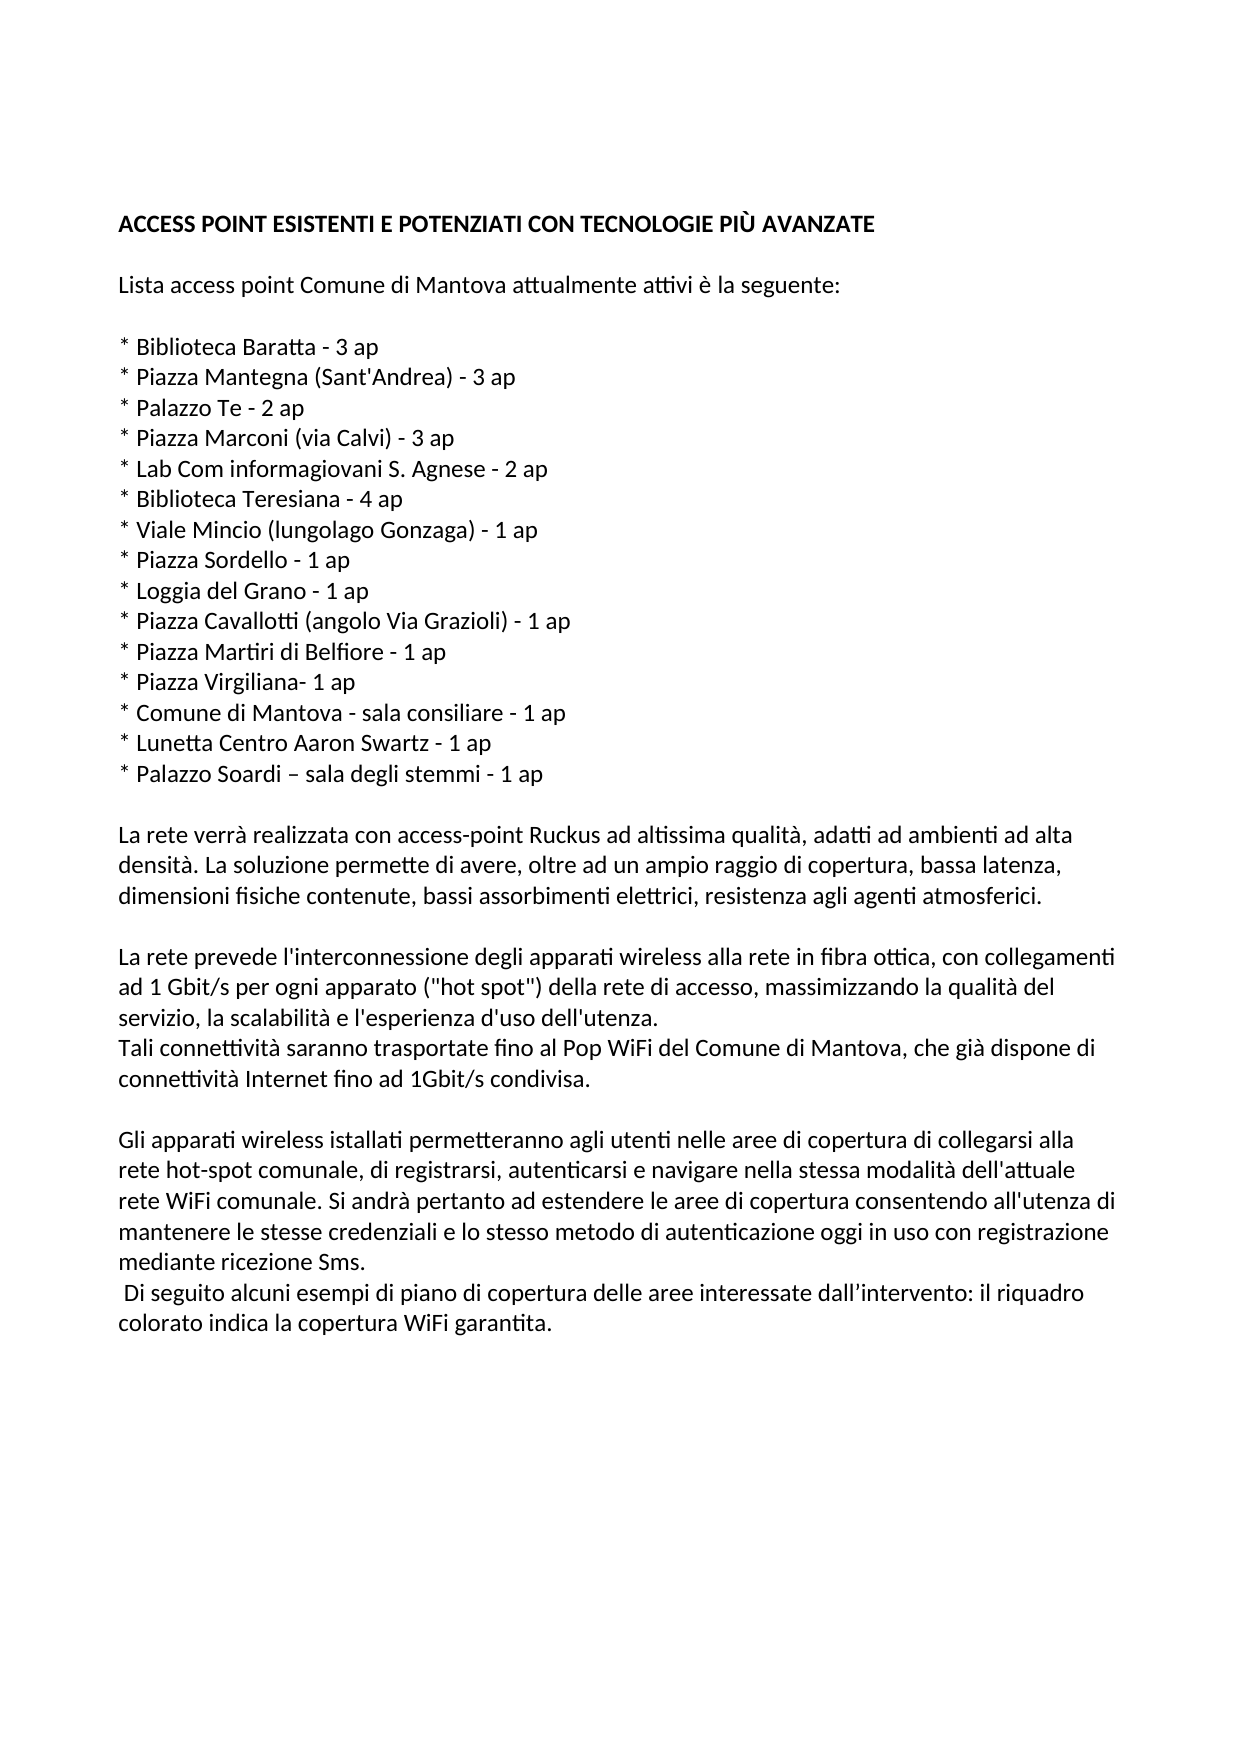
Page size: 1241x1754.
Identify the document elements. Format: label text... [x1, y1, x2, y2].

text ACCESS POINT ESISTENTI E POTENZIATI CON TECNOLOGIE PIÙ AVANZATE [118, 208, 1122, 238]
text La rete verrà realizzata con access-point Ruckus ad altissima qualità, adatti ad ambienti ad alta densità. La soluzione permette di avere, oltre ad un ampio raggio di copertura, bassa latenza, dimensioni fisiche contenute, bassi assorbimenti elettrici, resistenza agli agenti atmosferici. [118, 819, 1122, 911]
text * Comune di Mantova - sala consiliare - 1 ap [118, 697, 1122, 727]
text Gli apparati wireless istallati permetteranno agli utenti nelle aree di copertura di collegarsi alla rete hot-spot comunale, di registrarsi, autenticarsi e navigare nella stessa modalità dell'attuale rete WiFi comunale. Si andrà pertanto ad estendere le aree di copertura consentendo all'utenza di mantenere le stesse credenziali e lo stesso metodo di autenticazione oggi in uso con registrazione mediante ricezione Sms. [118, 1124, 1122, 1277]
text * Piazza Martiri di Belfiore - 1 ap [118, 636, 1122, 666]
text * Palazzo Soardi – sala degli stemmi - 1 ap [118, 758, 1122, 788]
text * Palazzo Te - 2 ap [118, 392, 1122, 422]
text * Lunetta Centro Aaron Swartz - 1 ap [118, 727, 1122, 758]
text * Piazza Mantegna (Sant'Andrea) - 3 ap [118, 361, 1122, 392]
text * Piazza Marconi (via Calvi) - 3 ap [118, 422, 1122, 453]
text * Piazza Cavallotti (angolo Via Grazioli) - 1 ap [118, 605, 1122, 636]
text * Piazza Sordello - 1 ap [118, 544, 1122, 575]
text * Viale Mincio (lungolago Gonzaga) - 1 ap [118, 514, 1122, 544]
text * Piazza Virgiliana- 1 ap [118, 666, 1122, 697]
text * Loggia del Grano - 1 ap [118, 575, 1122, 605]
text La rete prevede l'interconnessione degli apparati wireless alla rete in fibra ottica, con collegamenti ad 1 Gbit/s per ogni apparato ("hot spot") della rete di accesso, massimizzando la qualità del servizio, la scalabilità e l'esperienza d'uso dell'utenza. [118, 941, 1122, 1033]
text * Biblioteca Baratta - 3 ap [118, 331, 1122, 361]
text * Biblioteca Teresiana - 4 ap [118, 483, 1122, 514]
text Lista access point Comune di Mantova attualmente attivi è la seguente: [118, 269, 1122, 331]
text Di seguito alcuni esempi di piano di copertura delle aree interessate dall’intervento: il riquadro colorato indica la copertura WiFi garantita. [118, 1277, 1122, 1338]
text Tali connettività saranno trasportate fino al Pop WiFi del Comune di Mantova, che già dispone di connettività Internet fino ad 1Gbit/s condivisa. [118, 1033, 1122, 1094]
text * Lab Com informagiovani S. Agnese - 2 ap [118, 453, 1122, 483]
